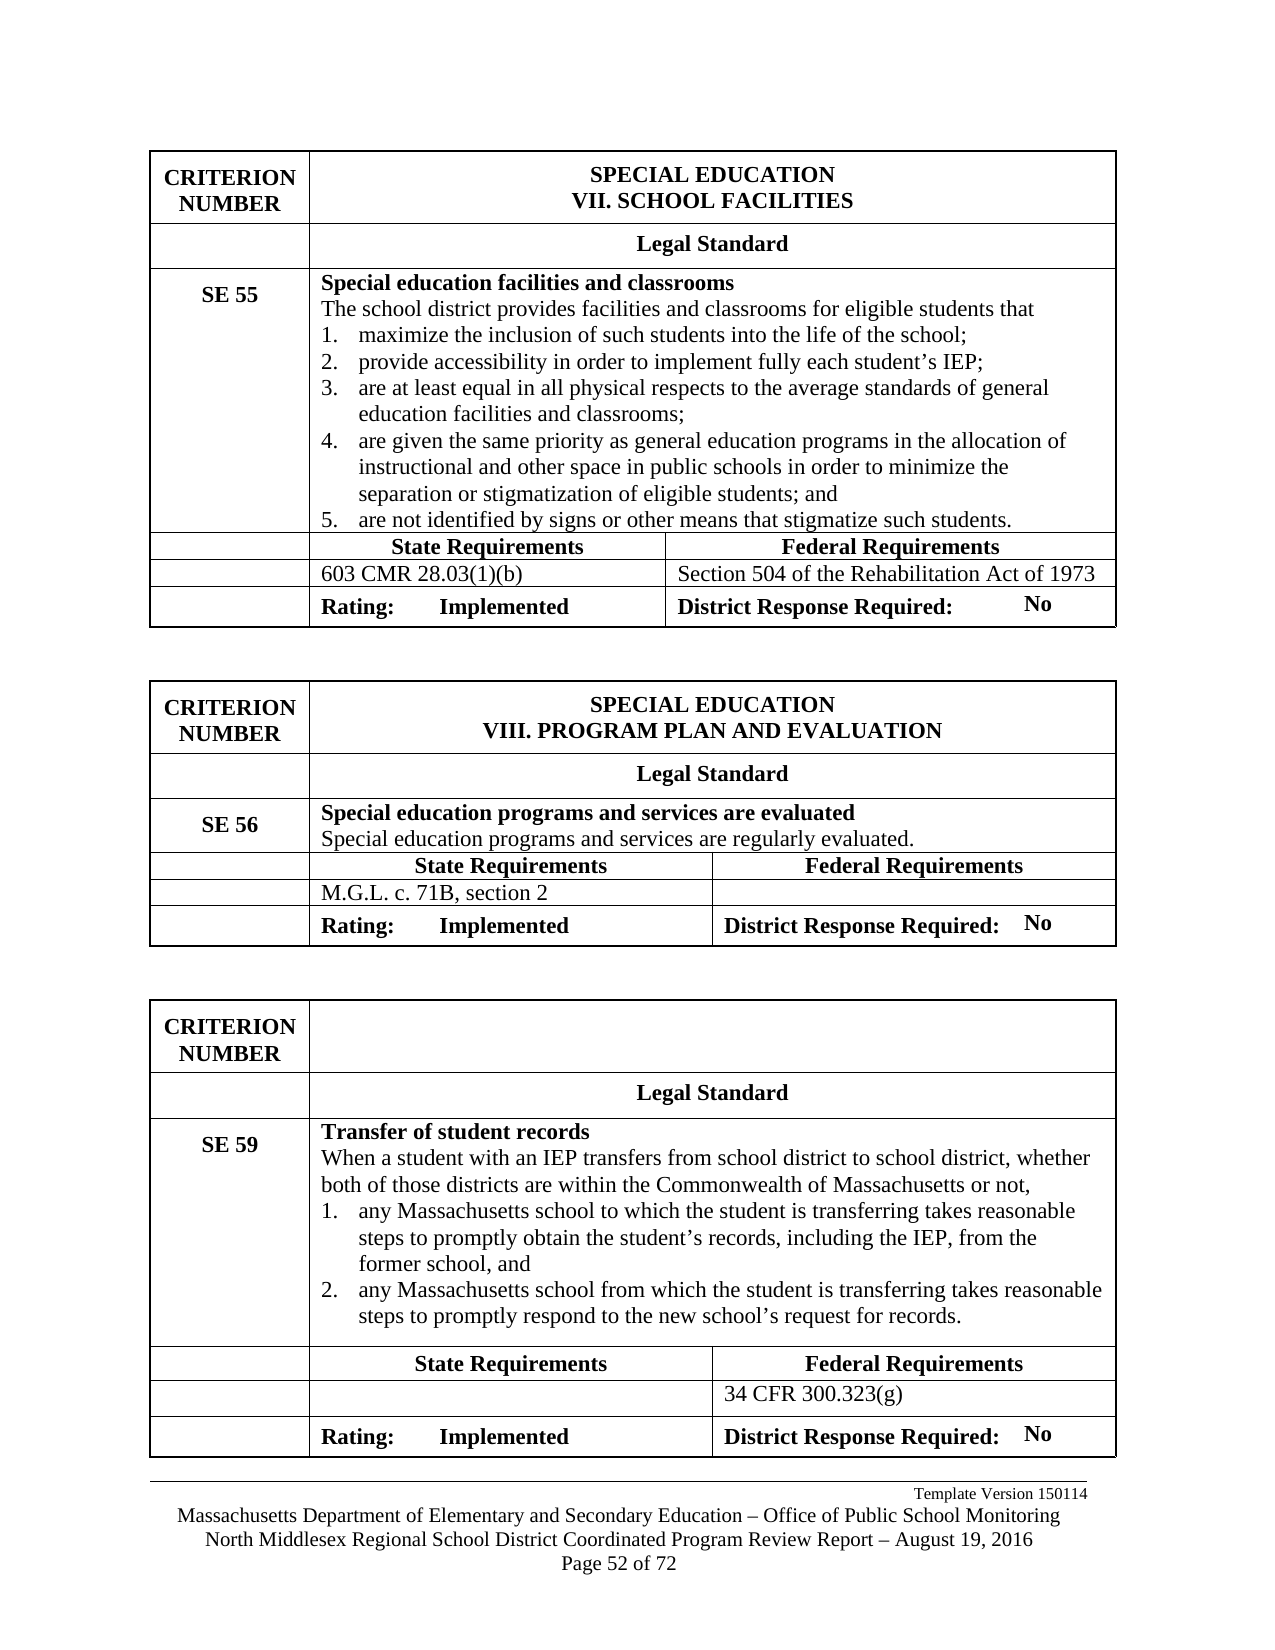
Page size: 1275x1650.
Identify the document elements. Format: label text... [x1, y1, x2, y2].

table_cell Transfer of student records When a student with an IEP transfers from school district to school district, whether both of those districts are within the Commonwealth of Massachusetts or not, any Massachusetts school to which the student is transferring takes reasonable steps to promptly obtain the student’s records, including the IEP, from the former school, and any Massachusetts school from which the student is transferring takes reasonable steps to promptly respond to the new school’s request for records. [310, 1119, 1115, 1346]
table_cell [151, 560, 309, 586]
table_cell State Requirements [310, 853, 712, 878]
table_cell No [1013, 1417, 1115, 1456]
table_cell Legal Standard [310, 754, 1115, 798]
table_header SPECIAL EDUCATION VIII. PROGRAM PLAN AND EVALUATION [310, 682, 1115, 753]
table_cell Section 504 of the Rehabilitation Act of 1973 [666, 560, 1115, 586]
table_header CRITERION NUMBER [151, 682, 309, 753]
table_cell [151, 880, 309, 905]
table_cell Rating: [310, 587, 422, 626]
table_cell [151, 1347, 309, 1380]
table_cell District Response Required: [666, 587, 1012, 626]
table_cell District Response Required: [713, 906, 1012, 945]
table_cell M.G.L. c. 71B, section 2 [310, 880, 712, 905]
table_cell 603 CMR 28.03(1)(b) [310, 560, 665, 586]
table_cell [713, 880, 1115, 905]
table_cell [151, 1073, 309, 1118]
table_cell [151, 853, 309, 878]
table_cell Federal Requirements [713, 853, 1115, 878]
table_cell [310, 1381, 712, 1416]
table_header CRITERION NUMBER [151, 1001, 309, 1072]
table_cell Implemented [422, 1417, 712, 1456]
table_cell [151, 533, 309, 559]
table_header [310, 1001, 1115, 1072]
table_cell SE 55 [151, 269, 309, 532]
table_cell SE 56 [151, 799, 309, 852]
table_cell 34 CFR 300.323(g) [713, 1381, 1115, 1416]
table_cell No [1013, 587, 1115, 626]
table_cell Federal Requirements [666, 533, 1115, 559]
table_cell State Requirements [310, 1347, 712, 1380]
table_cell Legal Standard [310, 224, 1115, 268]
table_cell Implemented [422, 587, 665, 626]
table_cell [151, 1417, 309, 1456]
table_cell State Requirements [310, 533, 665, 559]
table_cell [151, 906, 309, 945]
table_cell [151, 224, 309, 268]
table_cell [151, 587, 309, 626]
table_cell Rating: [310, 906, 422, 945]
table_cell [151, 1381, 309, 1416]
table_cell Special education programs and services are evaluated Special education programs and services are regularly evaluated. [310, 799, 1115, 852]
table_header CRITERION NUMBER [151, 152, 309, 223]
table_cell District Response Required: [713, 1417, 1012, 1456]
table_cell No [1013, 906, 1115, 945]
table_cell SE 59 [151, 1119, 309, 1346]
table_cell Rating: [310, 1417, 422, 1456]
table_header SPECIAL EDUCATION VII. SCHOOL FACILITIES [310, 152, 1115, 223]
table_cell Special education facilities and classrooms The school district provides facilities and classrooms for eligible students that maximize the inclusion of such students into the life of the school; provide accessibility in order to implement fully each student’s IEP; are at least equal in all physical respects to the average standards of general education facilities and classrooms; are given the same priority as general education programs in the allocation of instructional and other space in public schools in order to minimize the separation or stigmatization of eligible students; and are not identified by signs or other means that stigmatize such students. [310, 269, 1115, 532]
table_cell Legal Standard [310, 1073, 1115, 1118]
table_cell Federal Requirements [713, 1347, 1115, 1380]
table_cell [151, 754, 309, 798]
table_cell Implemented [422, 906, 712, 945]
